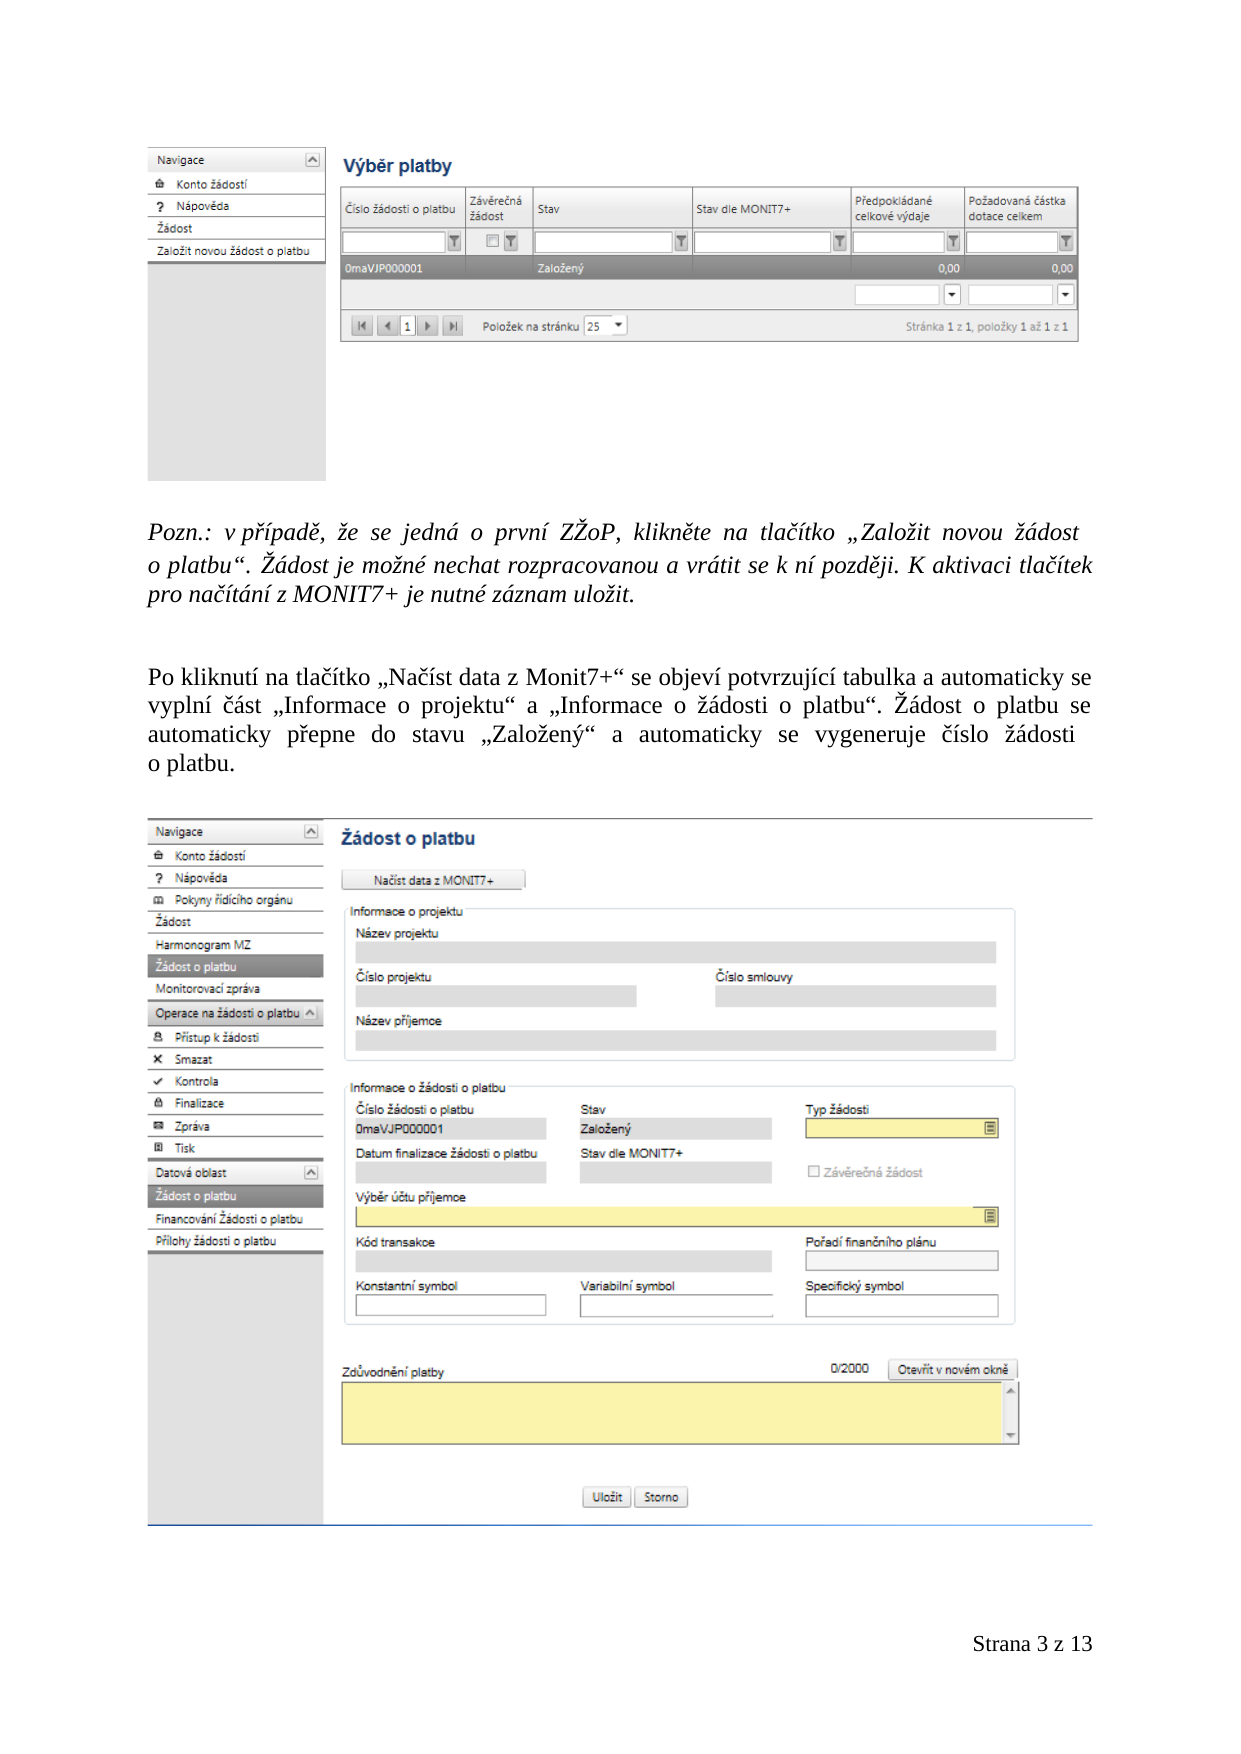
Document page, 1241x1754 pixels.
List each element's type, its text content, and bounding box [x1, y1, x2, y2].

text Po kliknutí na tlačítko „Načíst data z Monit7+“ se objeví potvrzující tabulka a automaticky se vyplní část „Informace o projektu“ a „Informace o žádosti o platbu“. Žádost o platbu se automaticky přepne do stavu „Založený“ a automaticky se vygeneruje číslo žádosti o platbu. [148, 662, 1092, 777]
picture [147, 147, 1085, 481]
picture [147, 818, 1093, 1526]
text Pozn.: v případě, že se jedná o první ZŽoP, klikněte na tlačítko „Založit novou žádost o platbu“. Žádost je možné nechat rozpracovanou a vrátit se k ní později. K aktivaci tlačítek pro načítání z MONIT7+ je nutné záznam uložit. [148, 517, 1092, 608]
